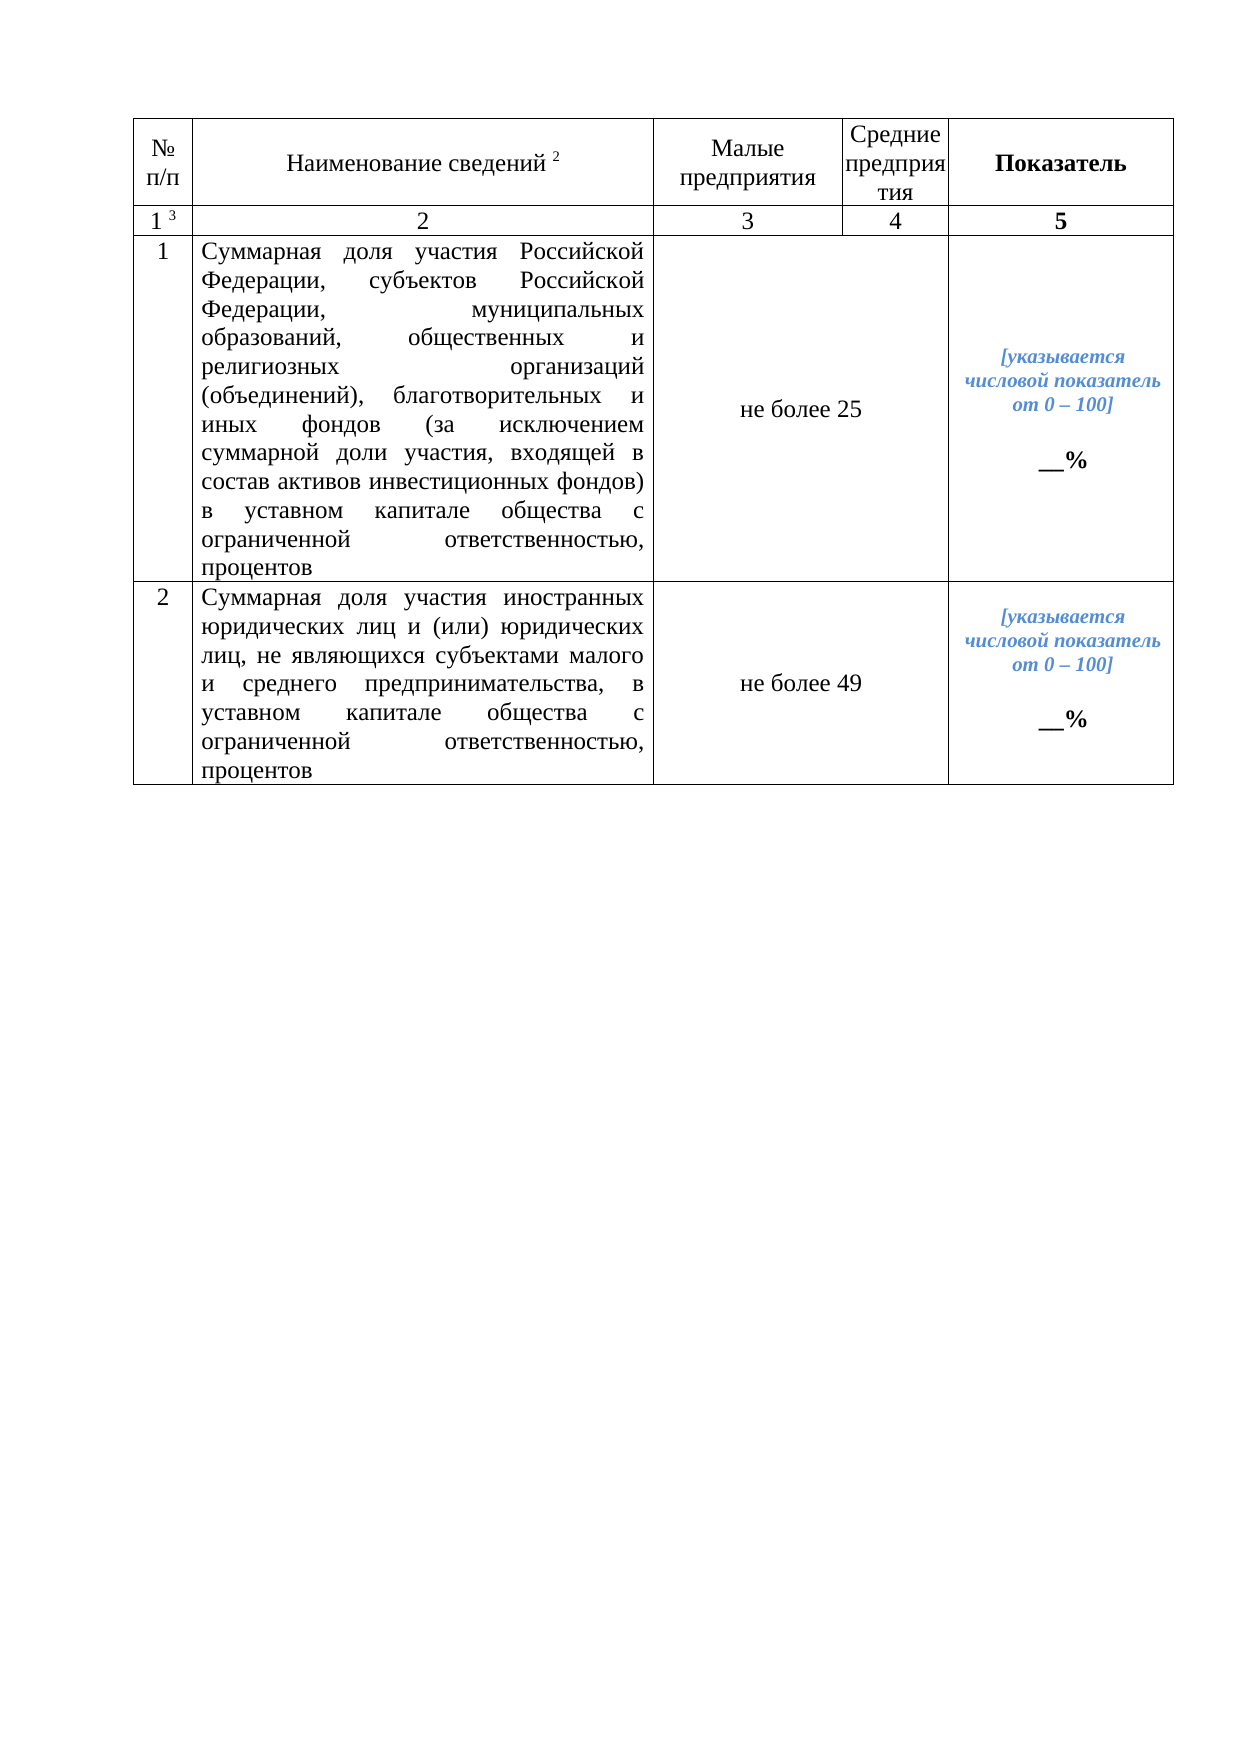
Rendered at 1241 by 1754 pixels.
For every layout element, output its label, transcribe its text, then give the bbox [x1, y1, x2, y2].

table_cell 3 [654, 206, 842, 235]
table_cell Суммарная доля участия Российской Федерации, субъектов Российской Федерации, муниципальных образований, общественных и религиозных организаций (объединений), благотворительных и иных фондов (за исключением суммарной доли участия, входящей в состав активов инвестиционных фондов) в уставном капитале общества с ограниченной ответственностью, процентов [193, 236, 653, 581]
table_header Средние предприятия [843, 119, 948, 205]
table_cell Суммарная доля участия иностранных юридических лиц и (или) юридических лиц, не являющихся субъектами малого и среднего предпринимательства, в уставном капитале общества с ограниченной ответственностью, процентов [193, 582, 653, 783]
table_header Показатель [949, 119, 1173, 205]
table_cell не более 25 [654, 236, 948, 581]
table_cell не более 49 [654, 582, 948, 783]
table_cell 1 3 [134, 206, 192, 235]
table_header № п/п [134, 119, 192, 205]
table_cell 4 [843, 206, 948, 235]
table_cell [указывается числовой показатель от 0 – 100] __% [949, 236, 1173, 581]
table_header Наименование сведений 2 [193, 119, 653, 205]
table_cell 2 [193, 206, 653, 235]
table_cell 1 [134, 236, 192, 581]
table_cell [указывается числовой показатель от 0 – 100] __% [949, 582, 1173, 783]
table_cell 2 [134, 582, 192, 783]
table_cell 5 [949, 206, 1173, 235]
table_header Малые предприятия [654, 119, 842, 205]
